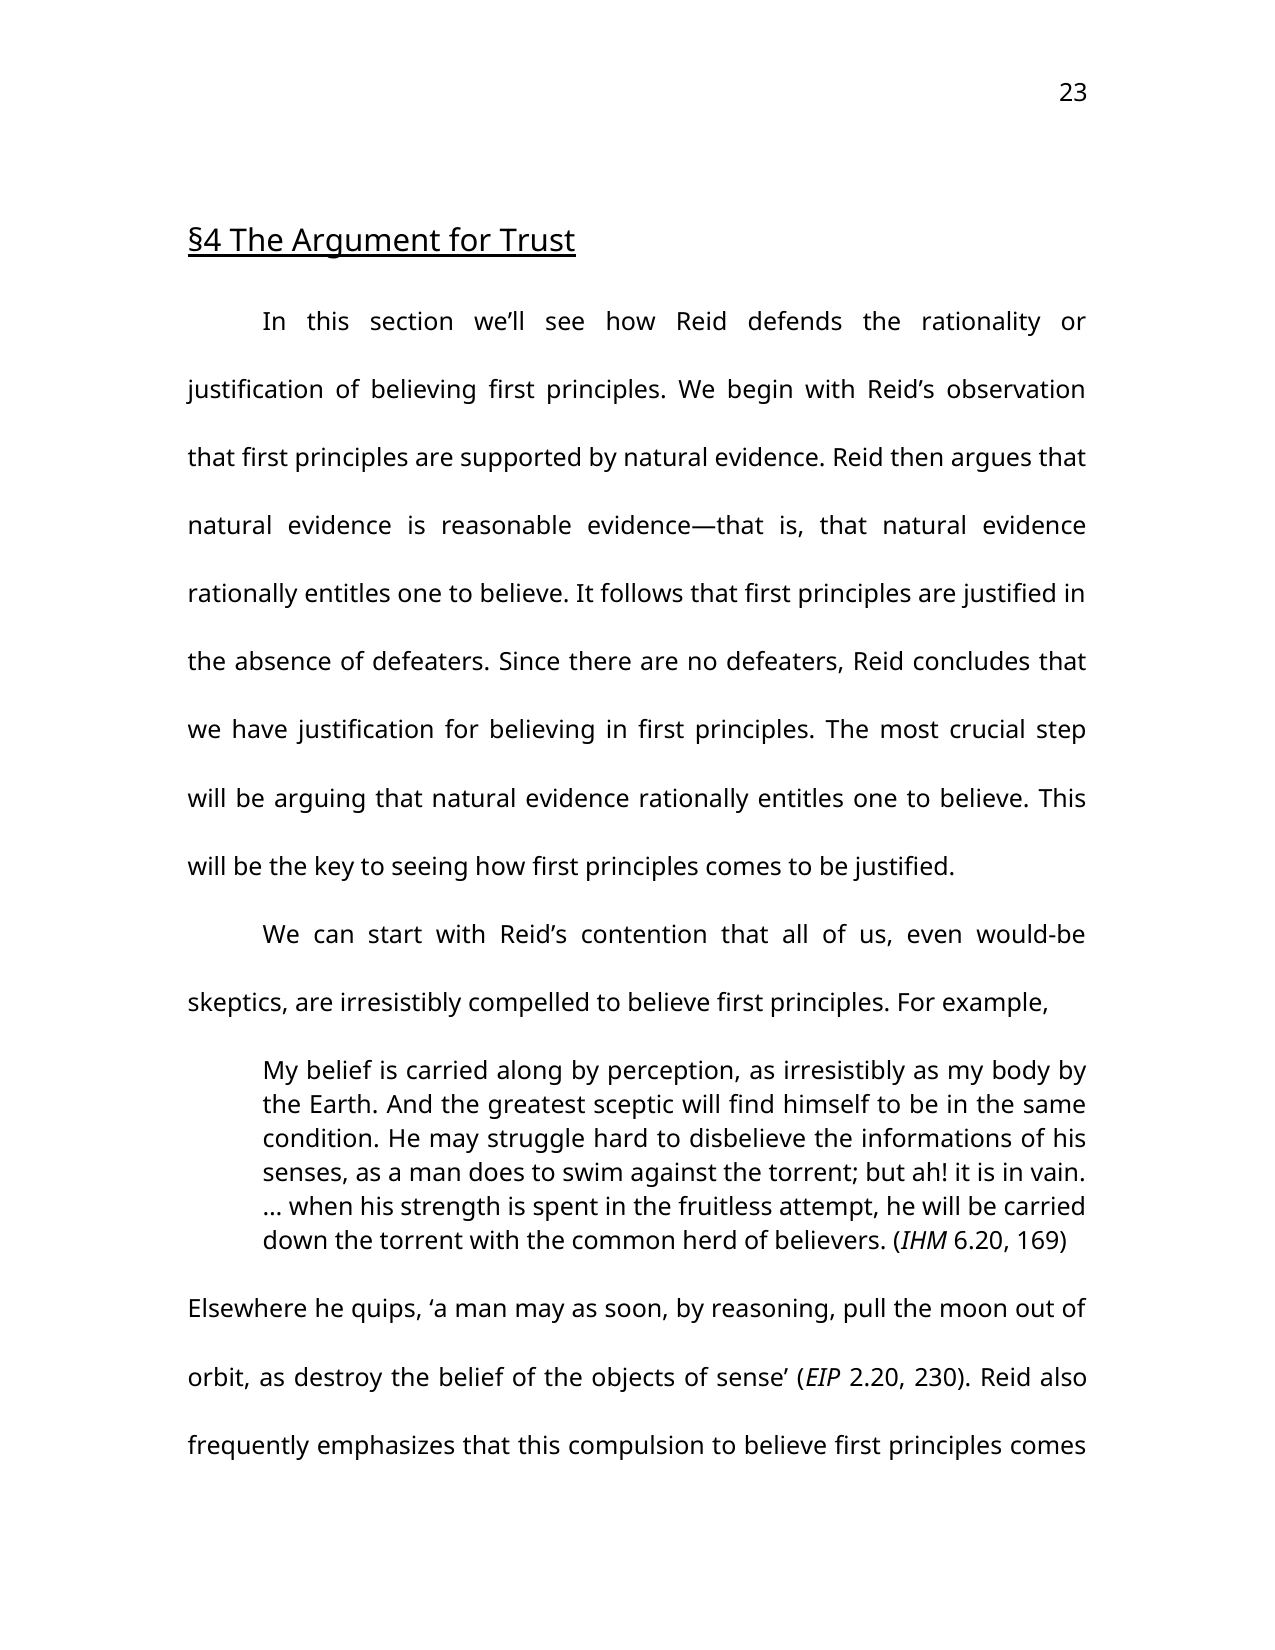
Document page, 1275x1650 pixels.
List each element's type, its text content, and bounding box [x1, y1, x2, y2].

text We can start with Reid’s contention that all of us, even would-be skeptics, are irresistibly compelled to believe first principles. For example, [187, 916, 1087, 1019]
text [187, 1291, 1087, 1461]
text In this section we’ll see how Reid defends the rationality or justification of believing first principles. We begin with Reid’s observation that first principles are supported by natural evidence. Reid then argues that natural evidence is reasonable evidence—that is, that natural evidence rationally entitles one to believe. It follows that first principles are justified in the absence of defeaters. Since there are no defeaters, Reid concludes that we have justification for believing in first principles. The most crucial step will be arguing that natural evidence rationally entitles one to believe. This will be the key to seeing how first principles comes to be justified. [187, 303, 1087, 882]
text My belief is carried along by perception, as irresistibly as my body by the Earth. And the greatest sceptic will find himself to be in the same condition. He may struggle hard to disbelieve the informations of his senses, as a man does to swim against the torrent; but ah! it is in vain. … when his strength is spent in the fruitless attempt, he will be carried down the torrent with the common herd of believers. (IHM 6.20, 169) [262, 1053, 1087, 1257]
text §4 The Argument for Trust [187, 218, 1087, 261]
